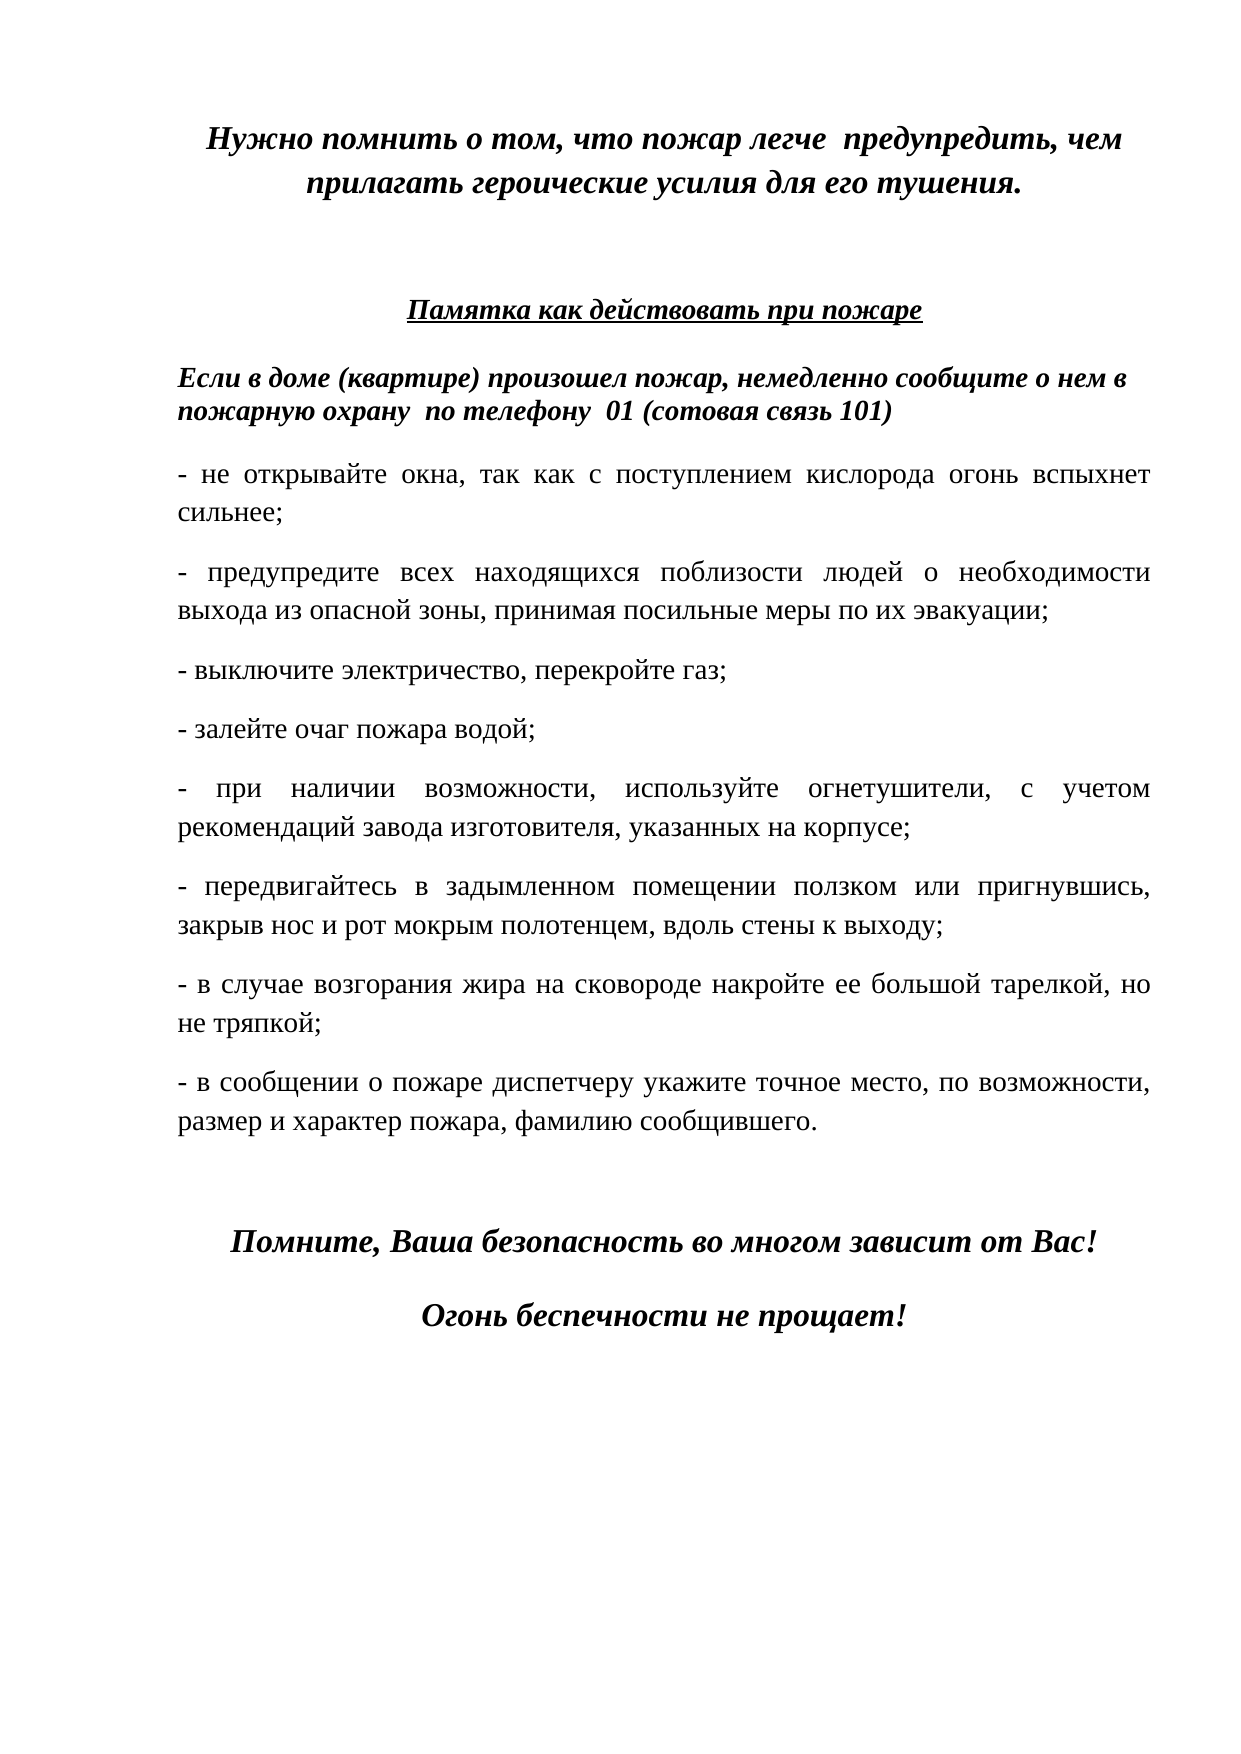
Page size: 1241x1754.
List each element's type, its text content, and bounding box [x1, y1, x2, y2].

text - передвигайтесь в задымленном помещении ползком или пригнувшись, закрыв нос и рот мокрым полотенцем, вдоль стены к выходу; [177, 868, 1152, 941]
text Если в доме (квартире) произошел пожар, немедленно сообщите о нем в пожарную охрану по телефону 01 (сотовая связь 101) [177, 360, 1152, 427]
text - выключите электричество, перекройте газ; [177, 652, 1152, 685]
text - в случае возгорания жира на сковороде накройте ее большой тарелкой, но не тряпкой; [177, 966, 1152, 1038]
text - не открывайте окна, так как с поступлением кислорода огонь вспыхнет сильнее; [177, 456, 1152, 528]
text Памятка как действовать при пожаре [177, 292, 1152, 326]
text Нужно помнить о том, что пожар легче предупредить, чем прилагать героические усилия для его тушения. [177, 118, 1152, 201]
text - в сообщении о пожаре диспетчеру укажите точное место, по возможности, размер и характер пожара, фамилию сообщившего. [177, 1064, 1152, 1136]
text Помните, Ваша безопасность во многом зависит от Вас! [177, 1222, 1152, 1260]
text - при наличии возможности, используйте огнетушители, с учетом рекомендаций завода изготовителя, указанных на корпусе; [177, 771, 1152, 843]
text - предупредите всех находящихся поблизости людей о необходимости выхода из опасной зоны, принимая посильные меры по их эвакуации; [177, 554, 1152, 626]
text Огонь беспечности не прощает! [177, 1295, 1152, 1333]
text - залейте очаг пожара водой; [177, 711, 1152, 745]
